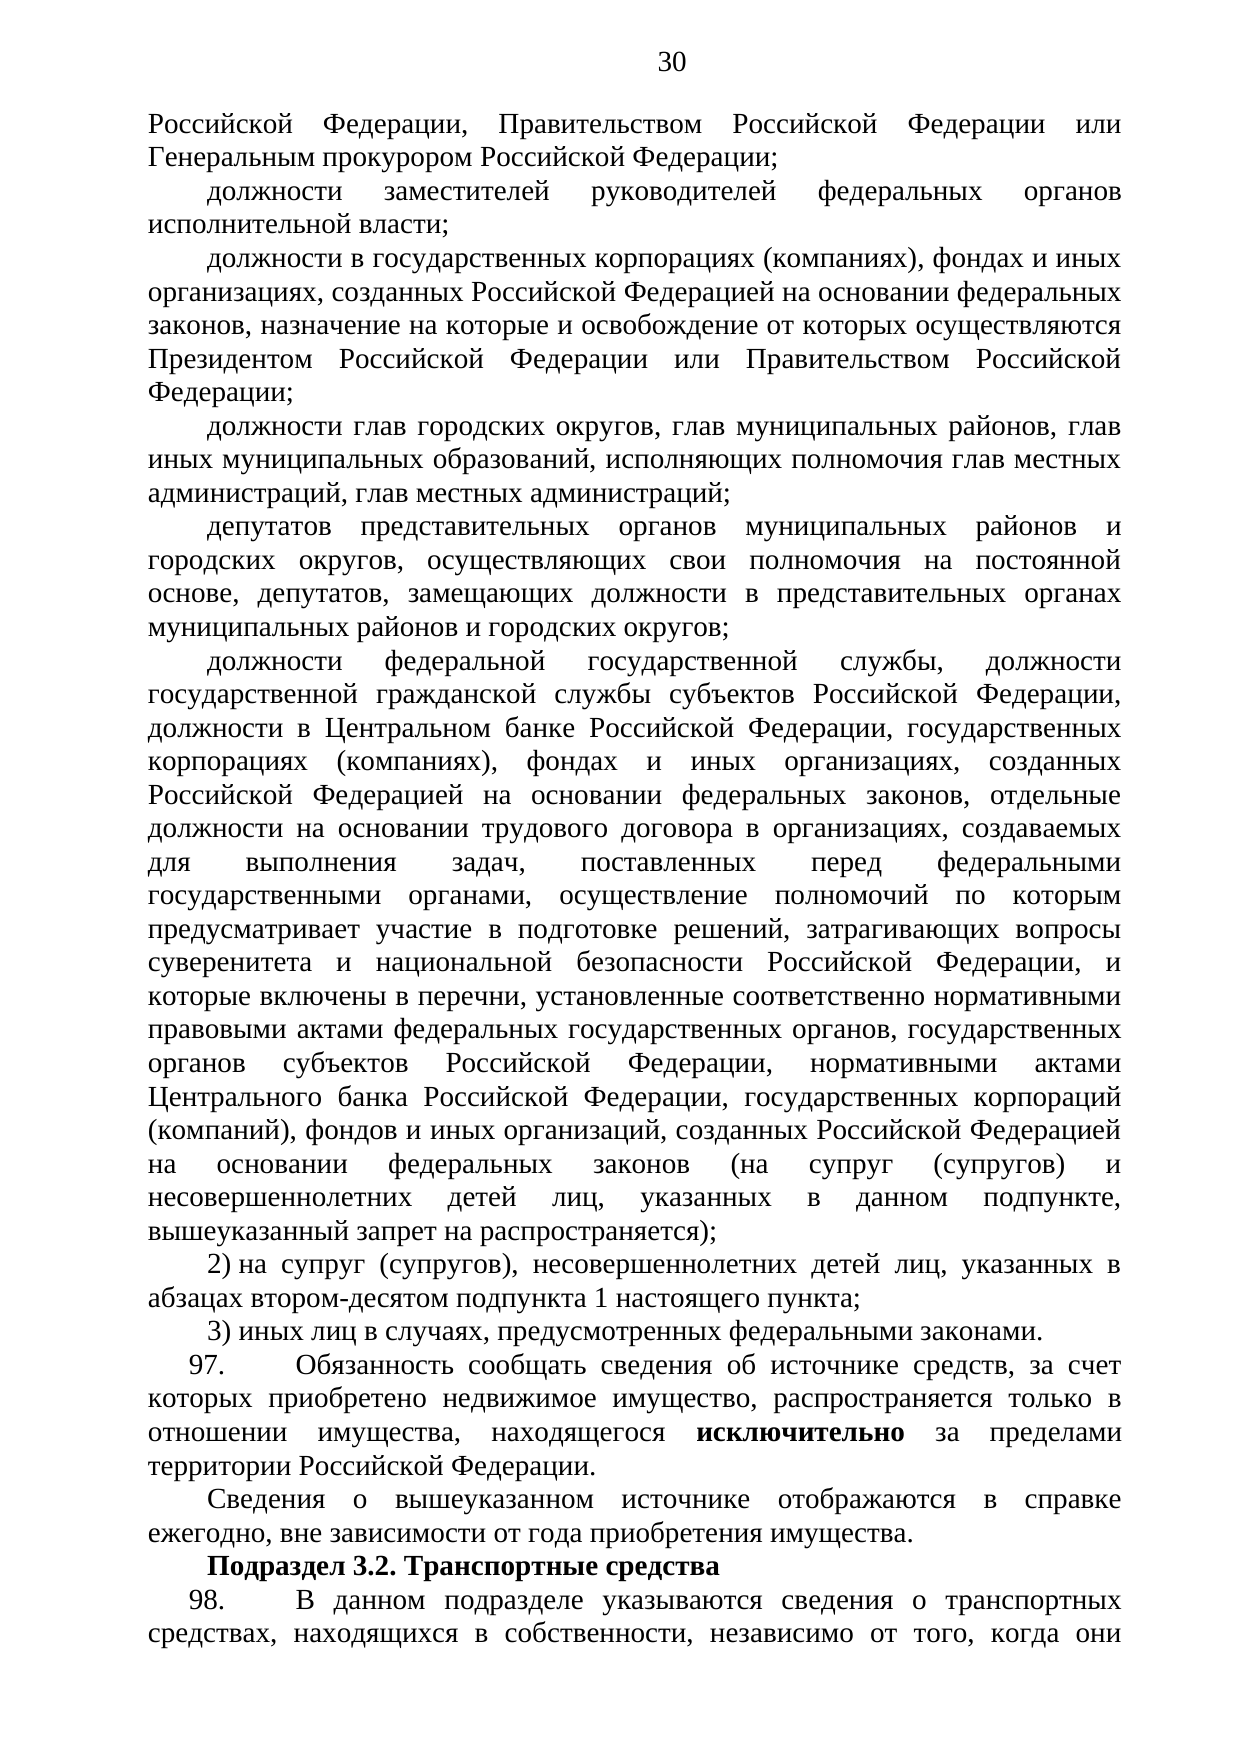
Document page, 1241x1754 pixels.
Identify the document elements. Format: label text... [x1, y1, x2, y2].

list Подраздел 3.2. Транспортные средства [148, 1548, 1122, 1582]
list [148, 1582, 1122, 1649]
list должности федеральной государственной службы, должности государственной гражданской службы субъектов Российской Федерации, должности в Центральном банке Российской Федерации, государственных корпорациях (компаниях), фондах и иных организациях, созданных Российской Федерацией на основании федеральных законов, отдельные должности на основании трудового договора в организациях, создаваемых для выполнения задач, поставленных перед федеральными государственными органами, осуществление полномочий по которым предусматривает участие в подготовке решений, затрагивающих вопросы суверенитета и национальной безопасности Российской Федерации, и которые включены в перечни, установленные соответственно нормативными правовыми актами федеральных государственных органов, государственных органов субъектов Российской Федерации, нормативными актами Центрального банка Российской Федерации, государственных корпораций (компаний), фондов и иных организаций, созданных Российской Федерацией на основании федеральных законов (на супруг (супругов) и несовершеннолетних детей лиц, указанных в данном подпункте, вышеуказанный запрет на распространяется); [148, 643, 1122, 1246]
list должности в государственных корпорациях (компаниях), фондах и иных организациях, созданных Российской Федерацией на основании федеральных законов, назначение на которые и освобождение от которых осуществляются Президентом Российской Федерации или Правительством Российской Федерации; [148, 240, 1122, 408]
text должности глав городских округов, глав муниципальных районов, глав иных муниципальных образований, исполняющих полномочия глав местных администраций, глав местных администраций; [148, 408, 1122, 508]
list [148, 106, 1122, 173]
list Обязанность сообщать сведения об источнике средств, за счет которых приобретено недвижимое имущество, распространяется только в отношении имущества, находящегося исключительно за пределами территории Российской Федерации. [148, 1347, 1122, 1481]
list Сведения о вышеуказанном источнике отображаются в справке ежегодно, вне зависимости от года приобретения имущества. [148, 1481, 1122, 1548]
list 3) иных лиц в случаях, предусмотренных федеральными законами. [148, 1313, 1122, 1347]
text депутатов представительных органов муниципальных районов и городских округов, осуществляющих свои полномочия на постоянной основе, депутатов, замещающих должности в представительных органах муниципальных районов и городских округов; [148, 508, 1122, 643]
list 2) на супруг (супругов), несовершеннолетних детей лиц, указанных в абзацах втором-десятом подпункта 1 настоящего пункта; [148, 1246, 1122, 1313]
list должности заместителей руководителей федеральных органов исполнительной власти; [148, 173, 1122, 240]
